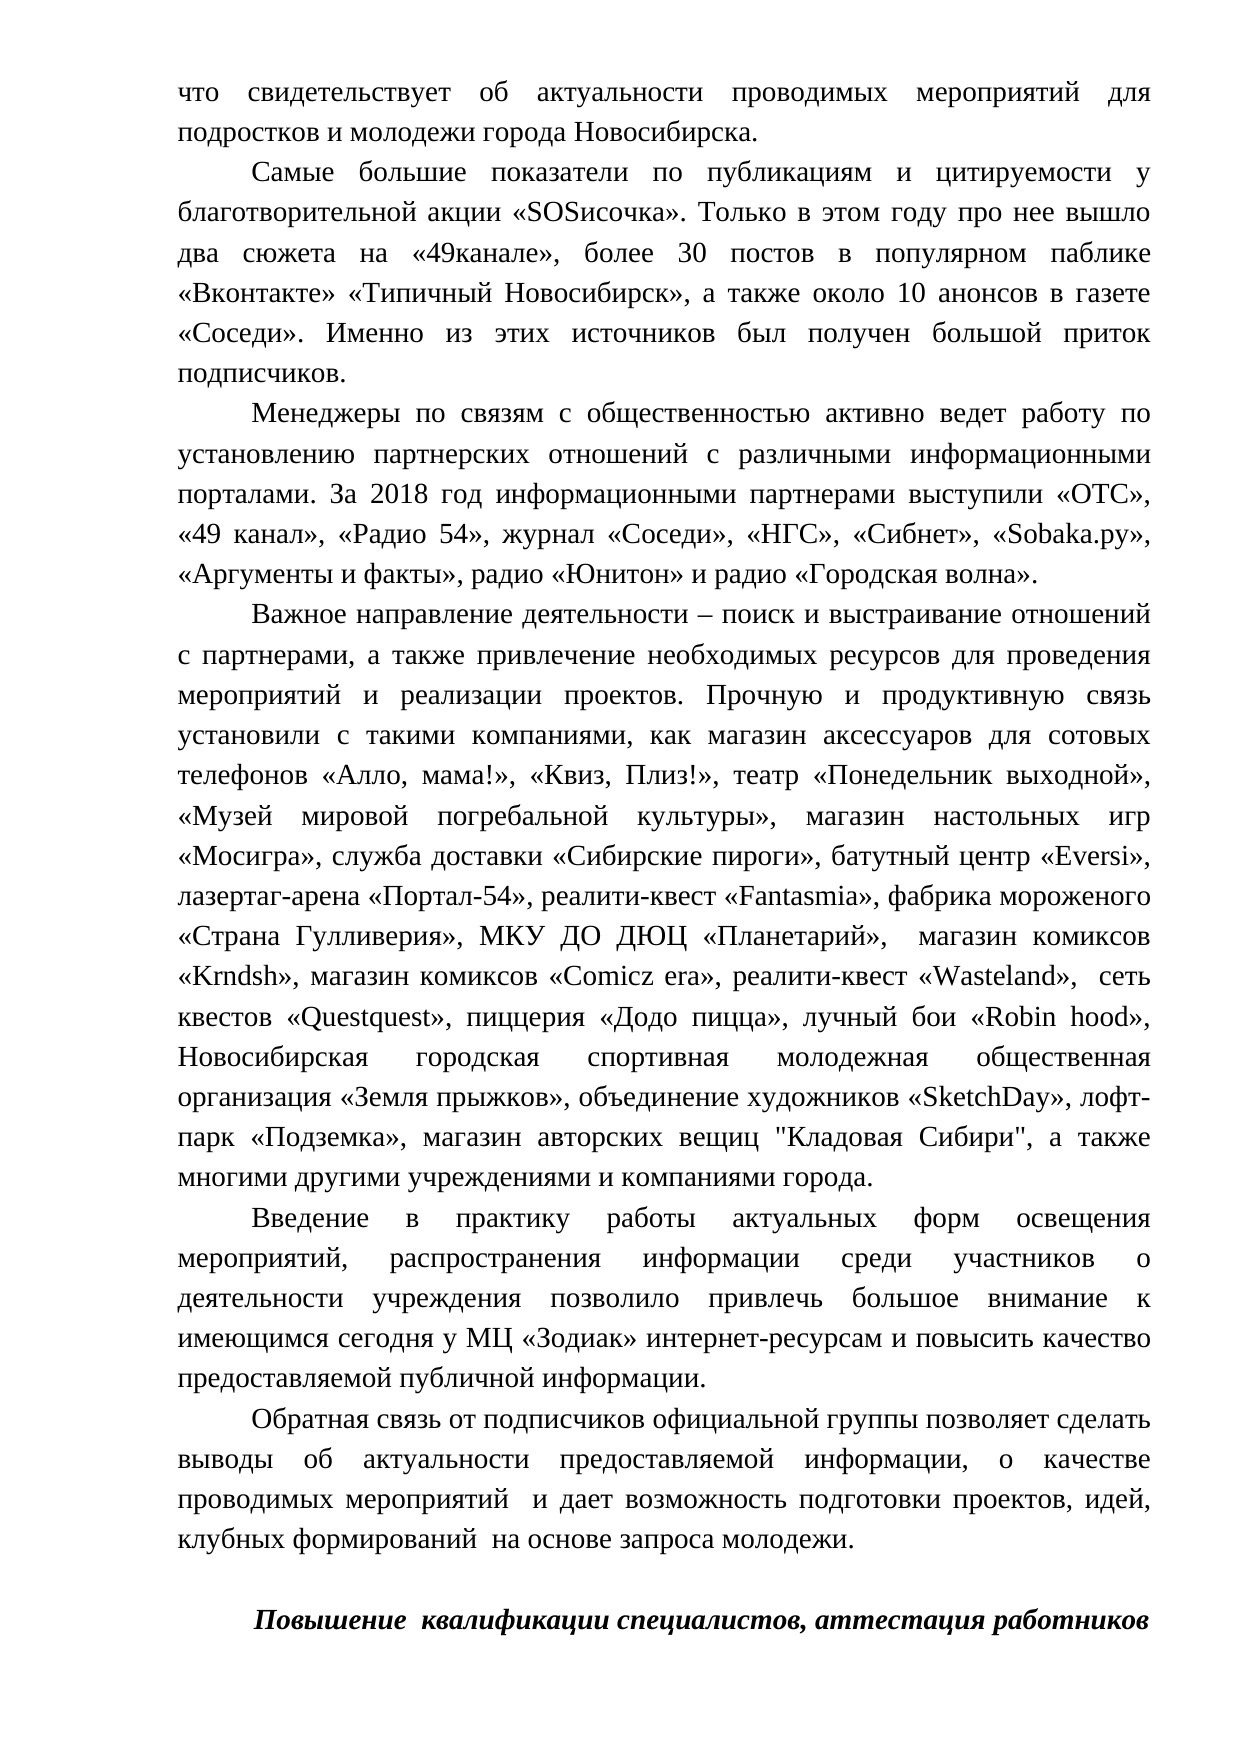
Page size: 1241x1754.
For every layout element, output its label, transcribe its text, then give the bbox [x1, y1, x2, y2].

text Повышение квалификации специалистов, аттестация работников [177, 1602, 1152, 1635]
text Важное направление деятельности – поиск и выстраивание отношений с партнерами, а также привлечение необходимых ресурсов для проведения мероприятий и реализации проектов. Прочную и продуктивную связь установили с такими компаниями, как магазин аксессуаров для сотовых телефонов «Алло, мама!», «Квиз, Плиз!», театр «Понедельник выходной», «Музей мировой погребальной культуры», магазин настольных игр «Мосигра», служба доставки «Сибирские пироги», батутный центр «Eversi», лазертаг-арена «Портал-54», реалити-квест «Fantasmia», фабрика мороженого «Страна Гулливерия», МКУ ДО ДЮЦ «Планетарий», магазин комиксов «Krndsh», магазин комиксов «Comicz era», реалити-квест «Wasteland», сеть квестов «Questquest», пиццерия «Додо пицца», лучный бои «Robin hood», Новосибирская городская спортивная молодежная общественная организация «Земля прыжков», объединение художников «SketchDay», лофт-парк «Подземка», магазин авторских вещиц "Кладовая Сибири", а также многими другими учреждениями и компаниями города. [177, 597, 1152, 1193]
text Самые большие показатели по публикациям и цитируемости у благотворительной акции «SOSисочка». Только в этом году про нее вышло два сюжета на «49канале», более 30 постов в популярном паблике «Вконтакте» «Типичный Новосибирск», а также около 10 анонсов в газете «Соседи». Именно из этих источников был получен большой приток подписчиков. [177, 154, 1152, 389]
text Обратная связь от подписчиков официальной группы позволяет сделать выводы об актуальности предоставляемой информации, о качестве проводимых мероприятий и дает возможность подготовки проектов, идей, клубных формирований на основе запроса молодежи. [177, 1401, 1152, 1555]
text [177, 74, 1152, 148]
text Введение в практику работы актуальных форм освещения мероприятий, распространения информации среди участников о деятельности учреждения позволило привлечь большое внимание к имеющимся сегодня у МЦ «Зодиак» интернет-ресурсам и повысить качество предоставляемой публичной информации. [177, 1200, 1152, 1394]
text Менеджеры по связям с общественностью активно ведет работу по установлению партнерских отношений с различными информационными порталами. За 2018 год информационными партнерами выступили «ОТС», «49 канал», «Радио 54», журнал «Соседи», «НГС», «Сибнет», «Sobaka.ру», «Аргументы и факты», радио «Юнитон» и радио «Городская волна». [177, 396, 1152, 590]
